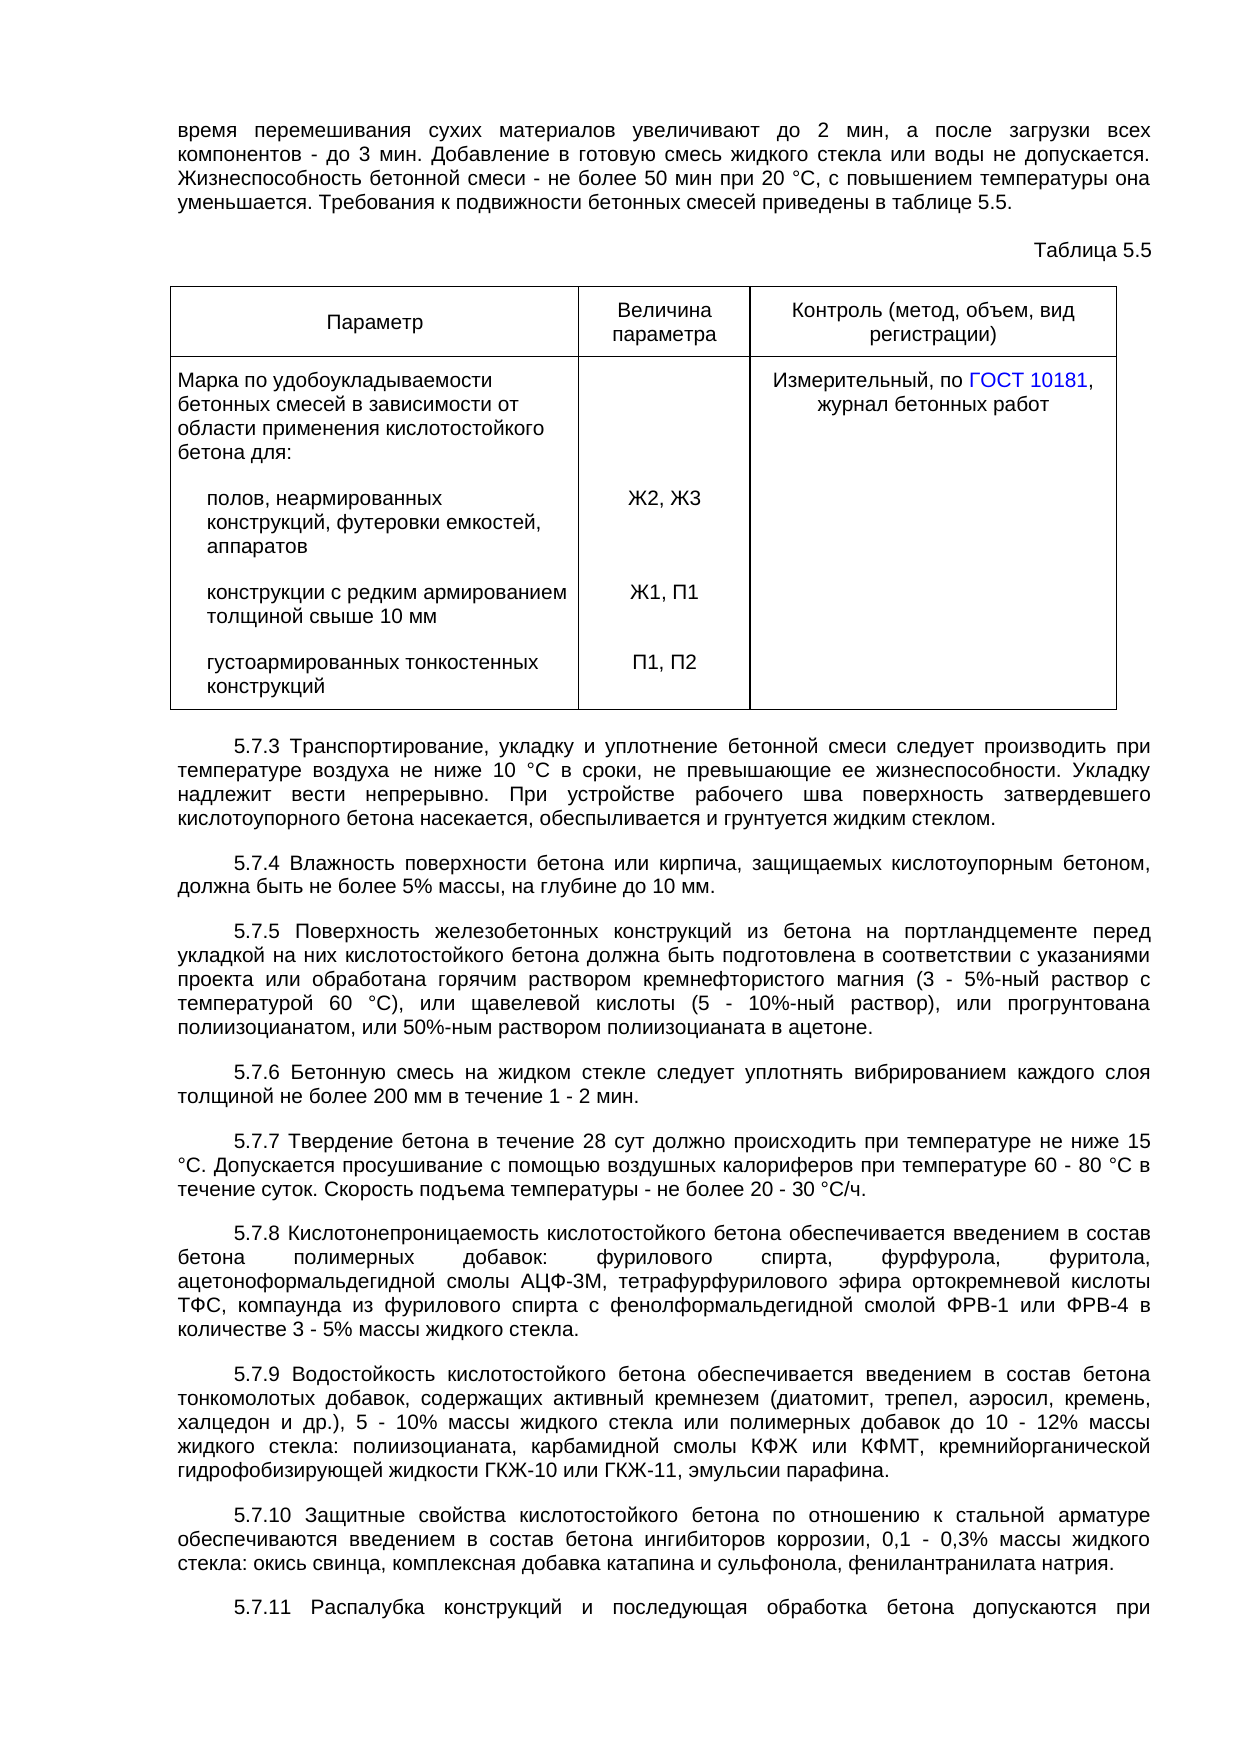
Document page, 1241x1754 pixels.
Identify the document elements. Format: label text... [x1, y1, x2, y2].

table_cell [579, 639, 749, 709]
text 5.7.6 Бетонную смесь на жидком стекле следует уплотнять вибрированием каждого слоя толщиной не более 200 мм в течение 1 - 2 мин. [177, 1060, 1152, 1108]
text 5.7.4 Влажность поверхности бетона или кирпича, защищаемых кислотоупорным бетоном, должна быть не более 5% массы, на глубине до 10 мм. [177, 850, 1152, 898]
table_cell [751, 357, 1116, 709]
text 5.7.3 Транспортирование, укладку и уплотнение бетонной смеси следует производить при температуре воздуха не ниже 10 °C в сроки, не превышающие ее жизнеспособности. Укладку надлежит вести непрерывно. При устройстве рабочего шва поверхность затвердевшего кислотоупорного бетона насекается, обеспыливается и грунтуется жидким стеклом. [177, 734, 1152, 829]
text 5.7.10 Защитные свойства кислотостойкого бетона по отношению к стальной арматуре обеспечиваются введением в состав бетона ингибиторов коррозии, 0,1 - 0,3% массы жидкого стекла: окись свинца, комплексная добавка катапина и сульфонола, фенилантранилата натрия. [177, 1502, 1152, 1574]
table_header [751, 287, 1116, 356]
text Таблица 5.5 [177, 238, 1152, 262]
text 5.7.7 Твердение бетона в течение 28 сут должно происходить при температуре не ниже 15 °C. Допускается просушивание с помощью воздушных калориферов при температуре 60 - 80 °C в течение суток. Скорость подъема температуры - не более 20 - 30 °C/ч. [177, 1128, 1152, 1200]
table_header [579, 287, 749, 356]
text 5.7.9 Водостойкость кислотостойкого бетона обеспечивается введением в состав бетона тонкомолотых добавок, содержащих активный кремнезем (диатомит, трепел, аэросил, кремень, халцедон и др.), 5 - 10% массы жидкого стекла или полимерных добавок до 10 - 12% массы жидкого стекла: полиизоцианата, карбамидной смолы КФЖ или КФМТ, кремнийорганической гидрофобизирующей жидкости ГКЖ-10 или ГКЖ-11, эмульсии парафина. [177, 1362, 1152, 1482]
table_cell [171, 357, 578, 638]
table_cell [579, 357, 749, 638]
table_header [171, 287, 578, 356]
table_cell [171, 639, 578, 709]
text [177, 1595, 1152, 1619]
text 5.7.5 Поверхность железобетонных конструкций из бетона на портландцементе перед укладкой на них кислотостойкого бетона должна быть подготовлена в соответствии с указаниями проекта или обработана горячим раствором кремнефтористого магния (3 - 5%-ный раствор с температурой 60 °C), или щавелевой кислоты (5 - 10%-ный раствор), или прогрунтована полиизоцианатом, или 50%-ным раствором полиизоцианата в ацетоне. [177, 919, 1152, 1039]
text 5.7.8 Кислотонепроницаемость кислотостойкого бетона обеспечивается введением в состав бетона полимерных добавок: фурилового спирта, фурфурола, фуритола, ацетоноформальдегидной смолы АЦФ-3М, тетрафурфурилового эфира ортокремневой кислоты ТФС, компаунда из фурилового спирта с фенолформальдегидной смолой ФРВ-1 или ФРВ-4 в количестве 3 - 5% массы жидкого стекла. [177, 1221, 1152, 1341]
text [177, 118, 1152, 214]
